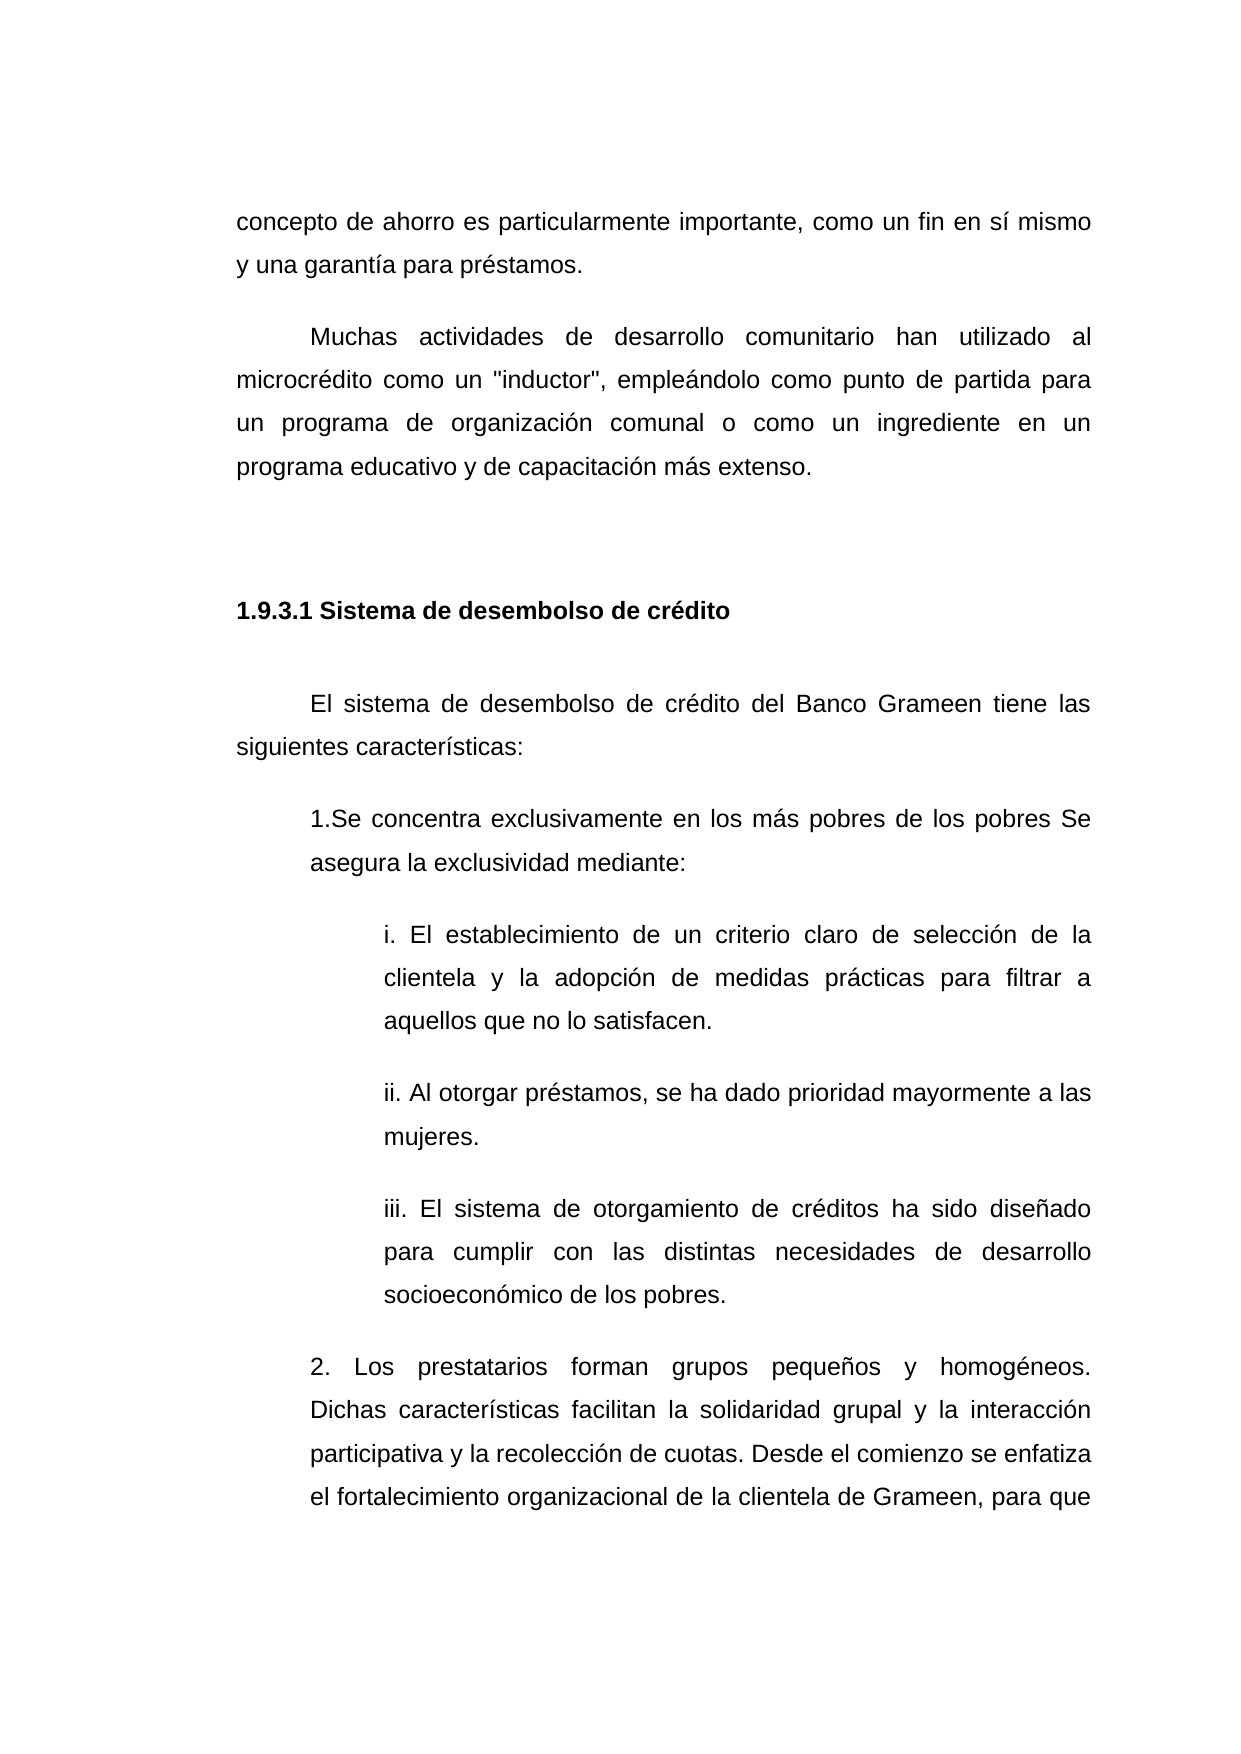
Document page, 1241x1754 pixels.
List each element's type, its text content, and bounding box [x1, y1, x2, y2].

text iii. El sistema de otorgamiento de créditos ha sido diseñado para cumplir con las distintas necesidades de desarrollo socioeconómico de los pobres. [384, 1194, 1092, 1309]
subtitle 1.9.3.1 Sistema de desembolso de crédito [236, 596, 1092, 625]
text 1.Se concentra exclusivamente en los más pobres de los pobres Se asegura la exclusividad mediante: [310, 804, 1092, 876]
text Muchas actividades de han utilizado al microcrédito como un "inductor", empleándolo como punto de partida para un programa de organización comunal o como un ingrediente en un programa educativo y de capacitación más extenso. [236, 322, 1092, 480]
text i. El establecimiento de un criterio claro de selección de la clientela y la adopción de medidas prácticas para filtrar a aquellos que no lo satisfacen. [384, 920, 1092, 1035]
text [236, 207, 1092, 279]
text ii. Al otorgar préstamos, se ha dado prioridad mayormente a las mujeres. [384, 1078, 1092, 1150]
text El sistema de desembolso de crédito del Banco Grameen tiene las siguientes características: [236, 689, 1092, 761]
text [310, 1352, 1092, 1511]
